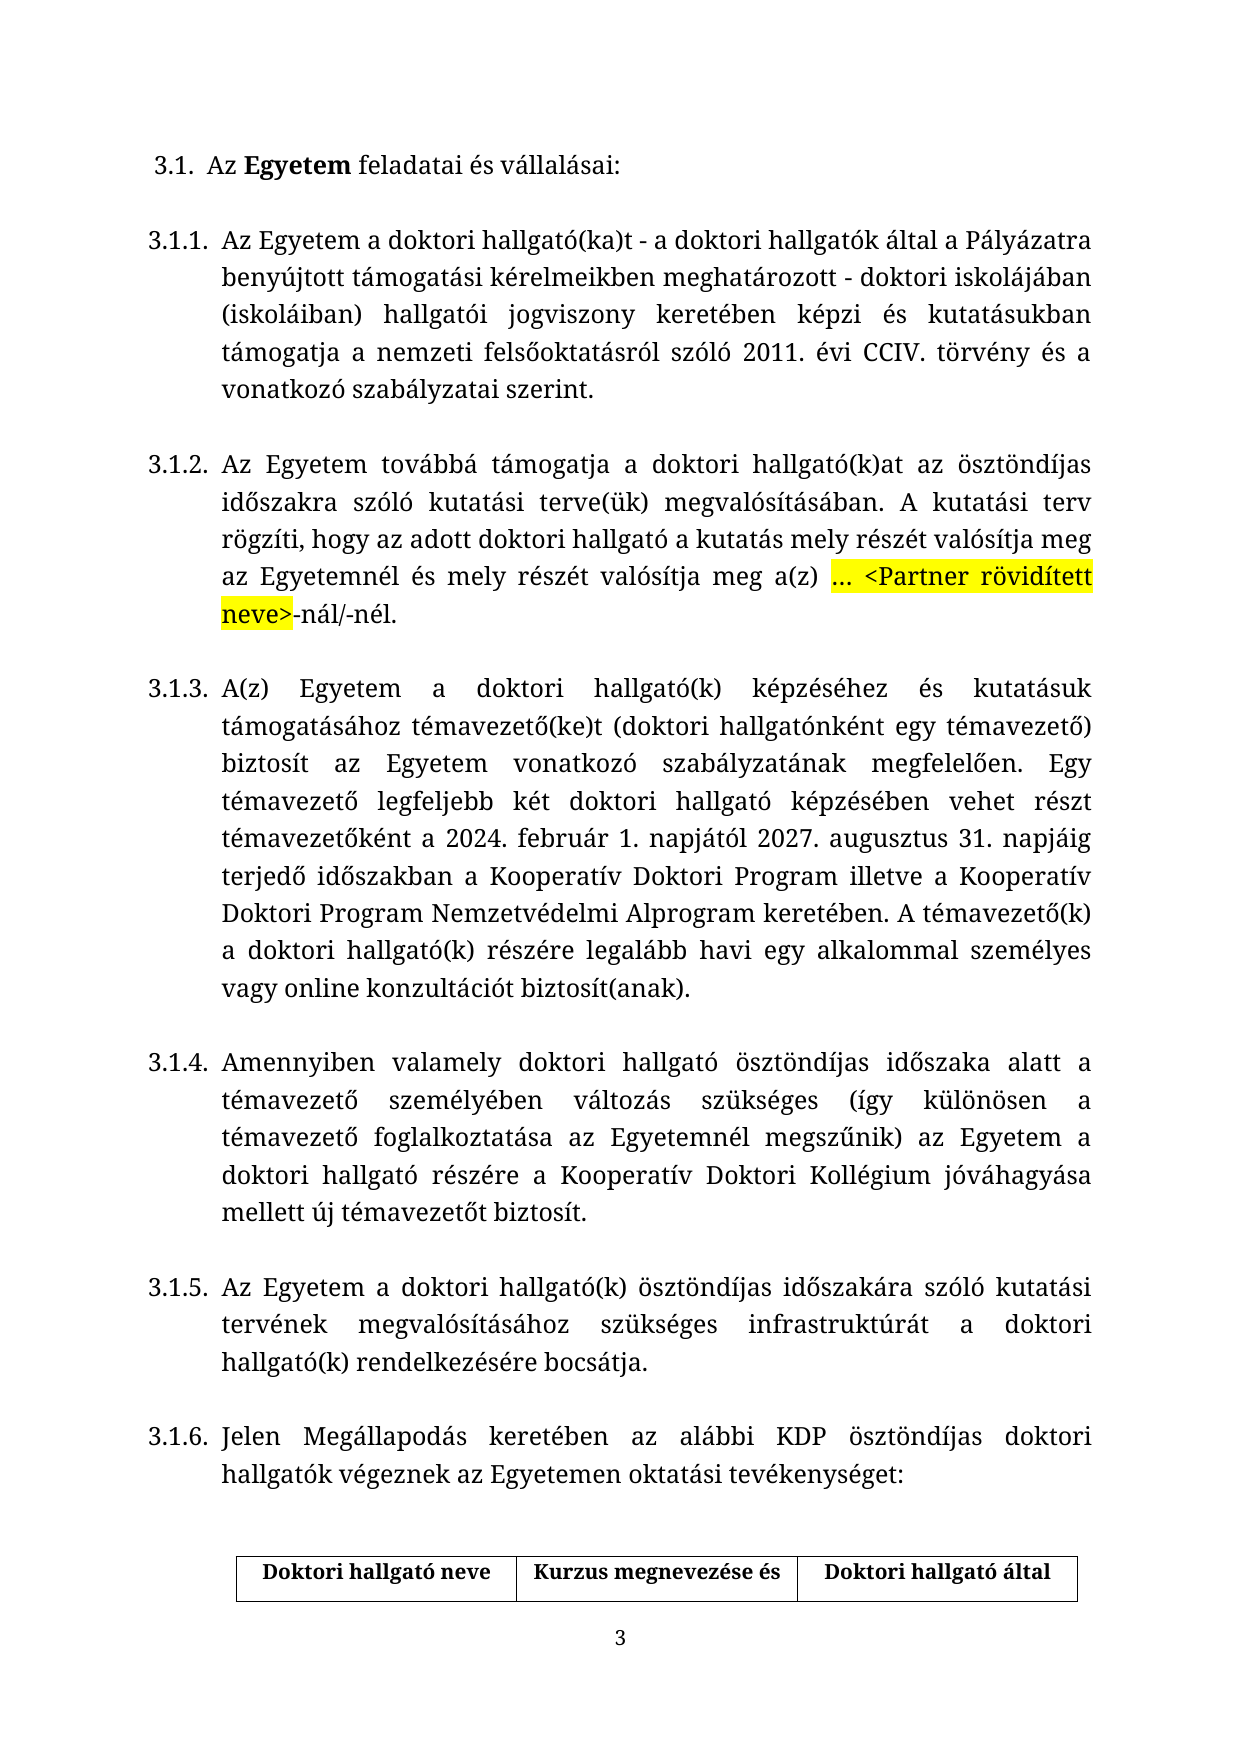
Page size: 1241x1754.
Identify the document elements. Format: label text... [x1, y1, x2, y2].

list Jelen Megállapodás keretében az alábbi KDP ösztöndíjas doktori hallgatók végeznek az Egyetemen oktatási tevékenységet: [148, 1419, 1093, 1491]
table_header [517, 1557, 797, 1601]
list Az Egyetem továbbá támogatja a doktori hallgató(k)at az ösztöndíjas időszakra szóló kutatási terve(ük) megvalósításában. A kutatási terv rögzíti, hogy az adott doktori hallgató a kutatás mely részét valósítja meg az Egyetemnél és mely részét valósítja meg a(z) … <Partner rövidített neve>-nál/-nél. [148, 447, 1093, 630]
list A(z) Egyetem a doktori hallgató(k) képzéséhez és kutatásuk támogatásához témavezető(ke)t (doktori hallgatónként egy témavezető) biztosít az Egyetem vonatkozó szabályzatának megfelelően. Egy témavezető legfeljebb két doktori hallgató képzésében vehet részt témavezetőként a 2024. február 1. napjától 2027. augusztus 31. napjáig terjedő időszakban a Kooperatív Doktori Program illetve a Kooperatív Doktori Program Nemzetvédelmi Alprogram keretében. A témavezető(k) a doktori hallgató(k) részére legalább havi egy alkalommal személyes vagy online konzultációt biztosít(anak). [148, 671, 1093, 1004]
list Az Egyetem feladatai és vállalásai: [154, 148, 1093, 182]
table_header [237, 1557, 516, 1601]
list Az Egyetem a doktori hallgató(k) ösztöndíjas időszakára szóló kutatási tervének megvalósításához szükséges infrastruktúrát a doktori hallgató(k) rendelkezésére bocsátja. [148, 1269, 1093, 1378]
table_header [798, 1557, 1077, 1601]
list Az Egyetem a doktori hallgató(ka)t - a doktori hallgatók által a Pályázatra benyújtott támogatási kérelmeikben meghatározott - doktori iskolájában (iskoláiban) hallgatói jogviszony keretében képzi és kutatásukban támogatja a nemzeti felsőoktatásról szóló 2011. évi CCIV. törvény és a vonatkozó szabályzatai szerint. [148, 222, 1093, 406]
list Amennyiben valamely doktori hallgató ösztöndíjas időszaka alatt a témavezető személyében változás szükséges (így különösen a témavezető foglalkoztatása az Egyetemnél megszűnik) az Egyetem a doktori hallgató részére a Kooperatív Doktori Kollégium jóváhagyása mellett új témavezetőt biztosít. [148, 1045, 1093, 1229]
